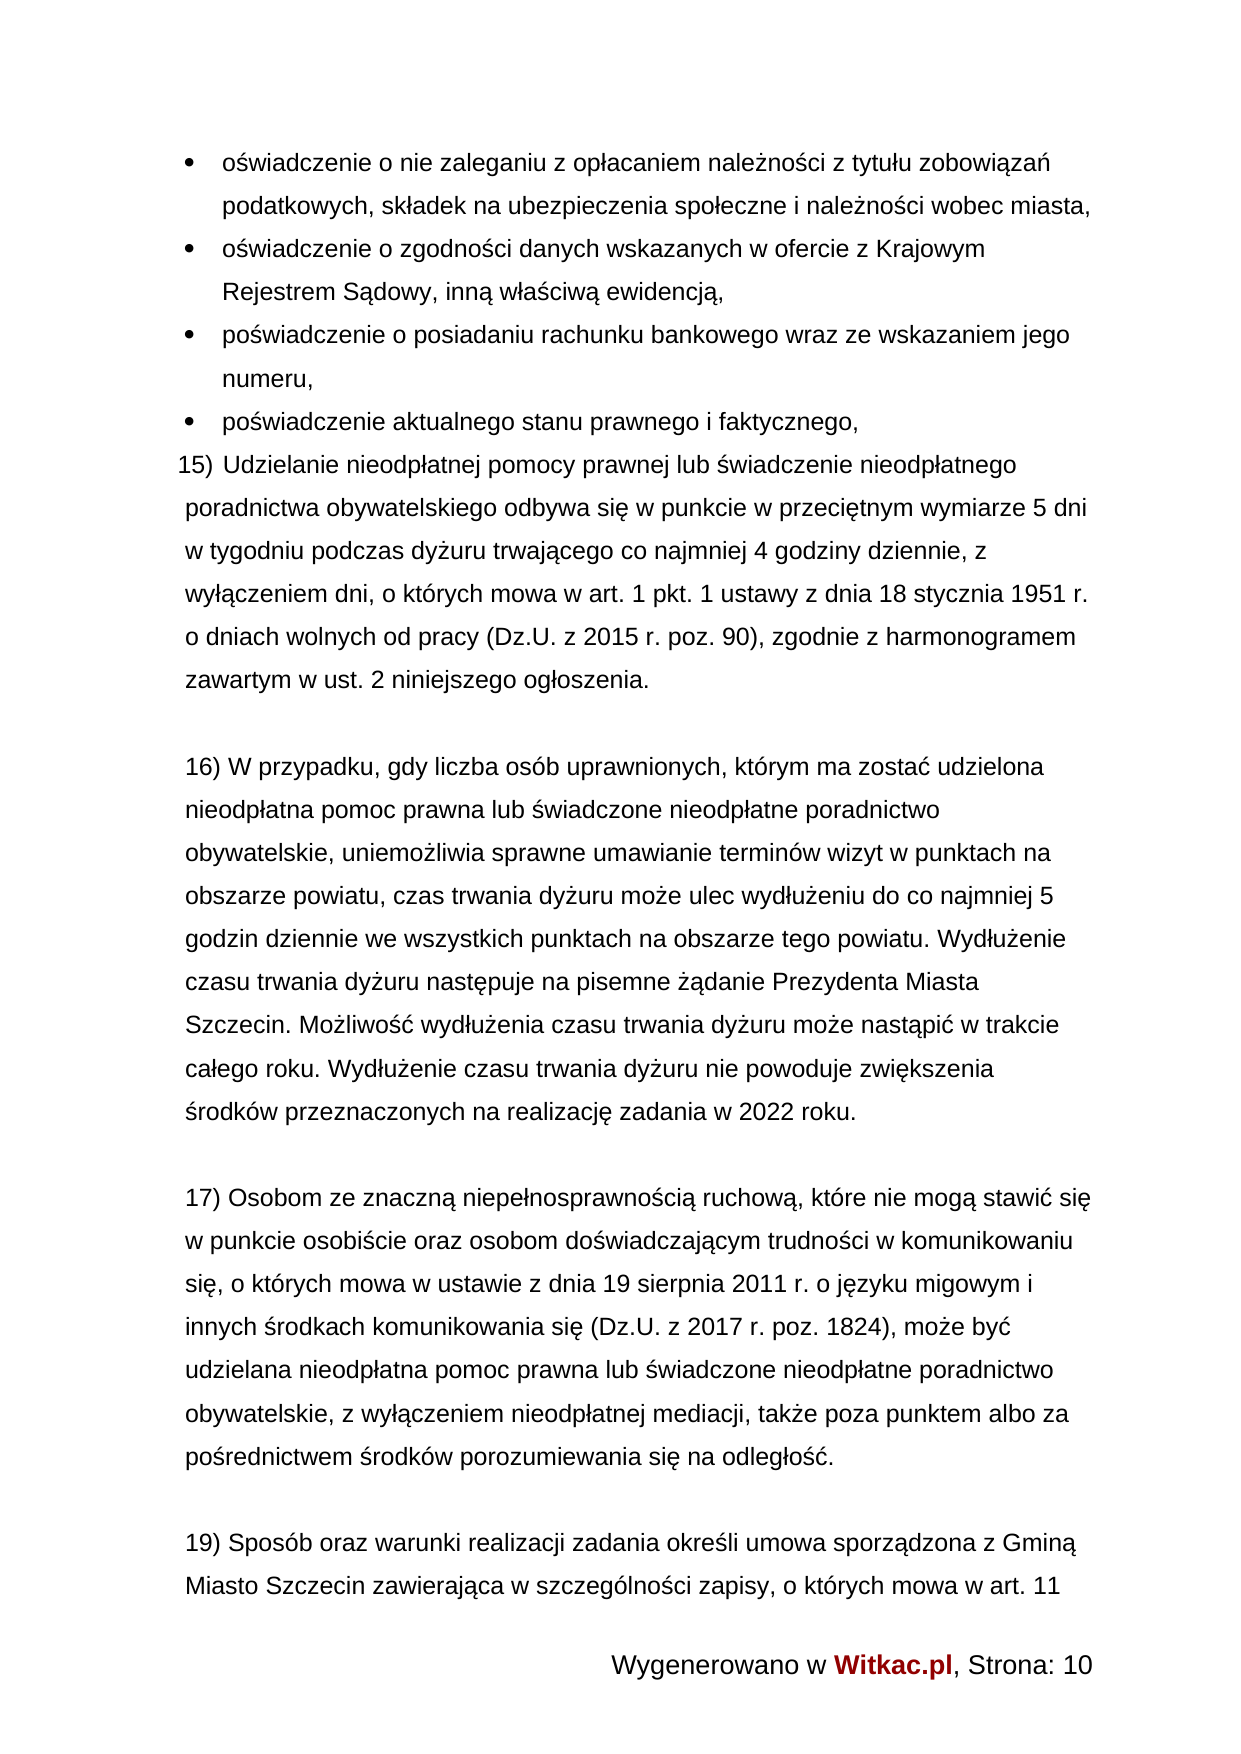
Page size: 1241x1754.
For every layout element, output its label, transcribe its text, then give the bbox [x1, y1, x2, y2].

list poświadczenie o posiadaniu rachunku bankowego wraz ze wskazaniem jego numeru, [185, 320, 1093, 392]
list oświadczenie o zgodności danych wskazanych w ofercie z Krajowym Rejestrem Sądowy, inną właściwą ewidencją, [185, 234, 1093, 306]
list poświadczenie aktualnego stanu prawnego i faktycznego, [185, 407, 1093, 436]
list oświadczenie o nie zaleganiu z opłacaniem należności z tytułu zobowiązań podatkowych, składek na ubezpieczenia społeczne i należności wobec miasta, [185, 148, 1093, 219]
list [177, 450, 1093, 1600]
